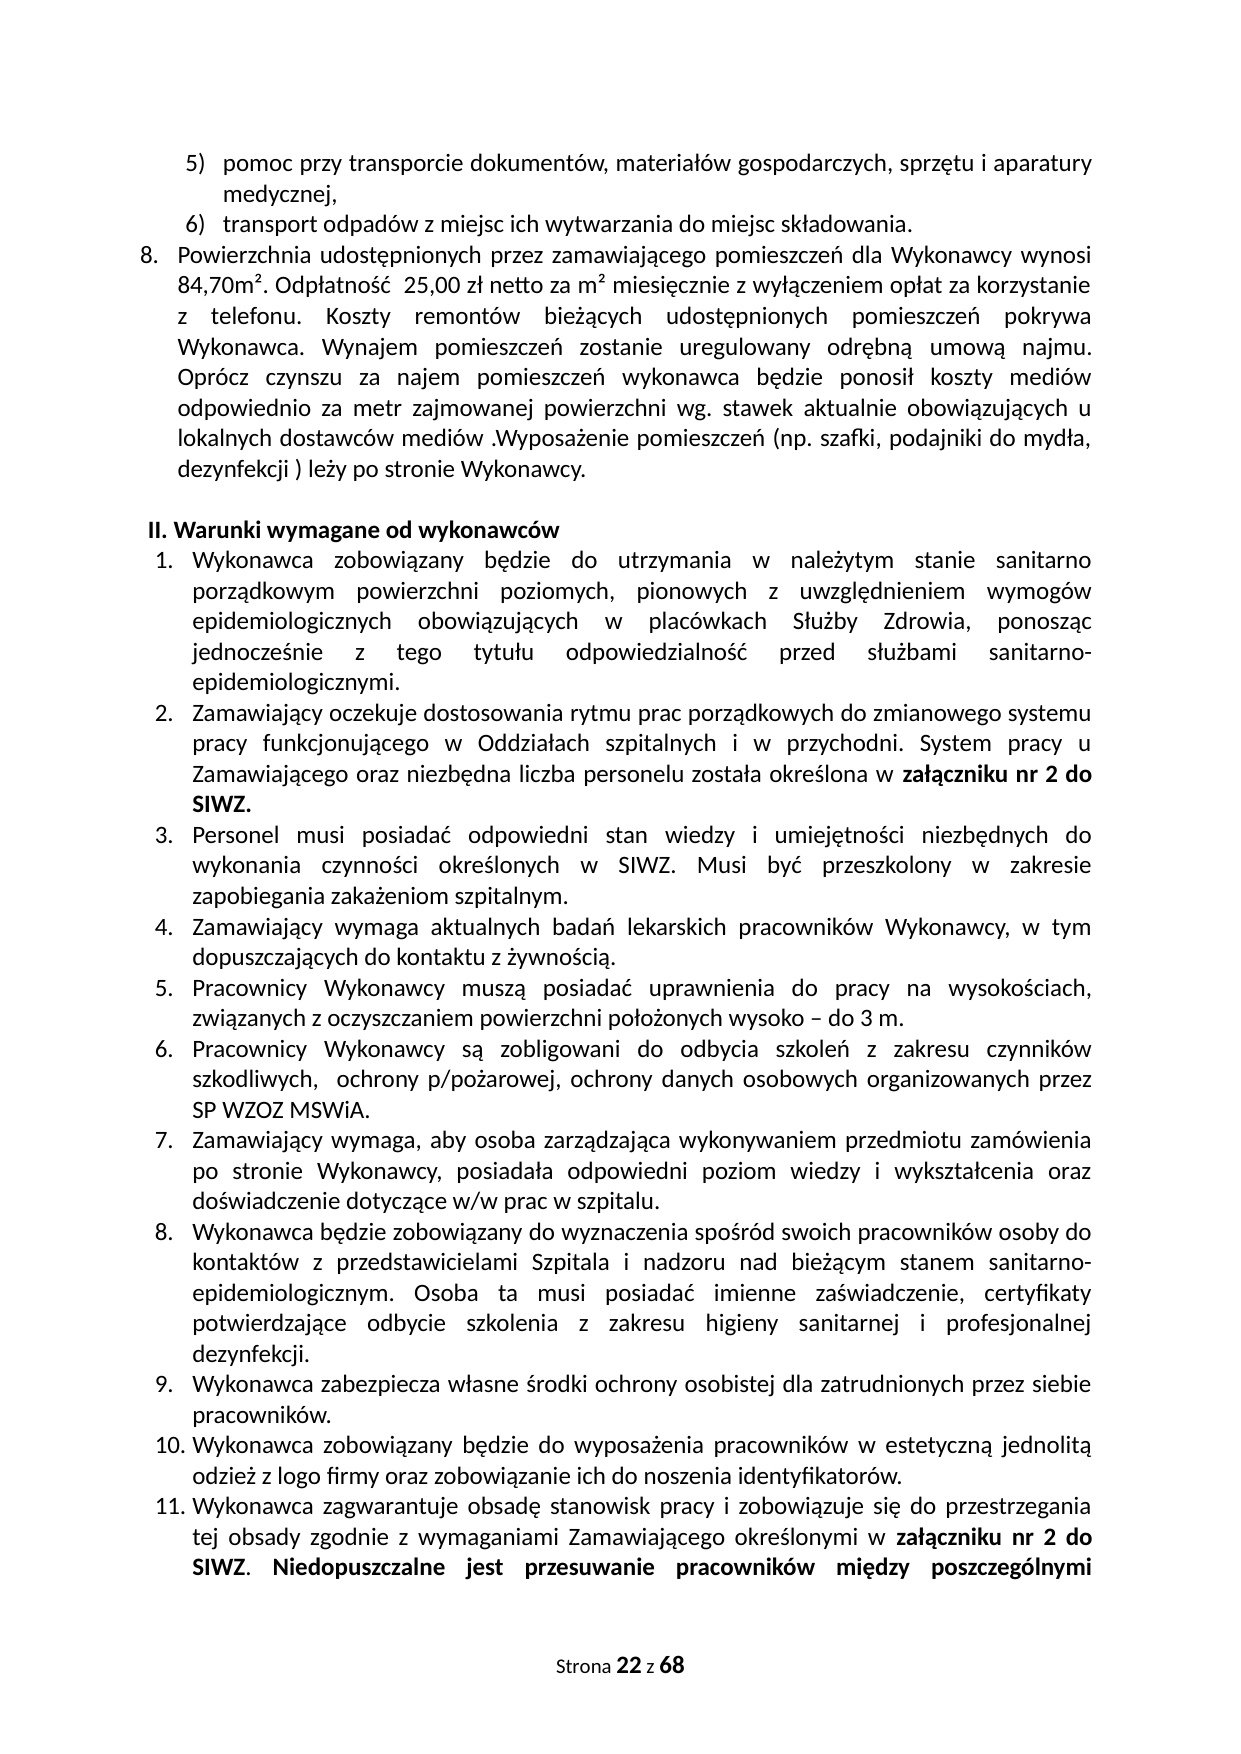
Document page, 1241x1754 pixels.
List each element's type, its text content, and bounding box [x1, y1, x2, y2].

list Wykonawca zabezpiecza własne środki ochrony osobistej dla zatrudnionych przez siebie pracowników. [154, 1368, 1093, 1429]
list transport odpadów z miejsc ich wytwarzania do miejsc składowania. [185, 209, 1093, 239]
list Powierzchnia udostępnionych przez zamawiającego pomieszczeń dla Wykonawcy wynosi 84,70m². Odpłatność 25,00 zł netto za m² miesięcznie z wyłączeniem opłat za korzystanie z telefonu. Koszty remontów bieżących udostępnionych pomieszczeń pokrywa Wykonawca. Wynajem pomieszczeń zostanie uregulowany odrębną umową najmu. Oprócz czynszu za najem pomieszczeń wykonawca będzie ponosił koszty mediów odpowiednio za metr zajmowanej powierzchni wg. stawek aktualnie obowiązujących u lokalnych dostawców mediów .Wyposażenie pomieszczeń (np. szafki, podajniki do mydła, dezynfekcji ) leży po stronie Wykonawcy. [140, 239, 1093, 483]
list Personel musi posiadać odpowiedni stan wiedzy i umiejętności niezbędnych do wykonania czynności określonych w SIWZ. Musi być przeszkolony w zakresie zapobiegania zakażeniom szpitalnym. [154, 819, 1093, 911]
list Zamawiający oczekuje dostosowania rytmu prac porządkowych do zmianowego systemu pracy funkcjonującego w Oddziałach szpitalnych i w przychodni. System pracy u Zamawiającego oraz niezbędna liczba personelu została określona w załączniku nr 2 do SIWZ. [154, 697, 1093, 819]
list Pracownicy Wykonawcy są zobligowani do odbycia szkoleń z zakresu czynników szkodliwych, ochrony p/pożarowej, ochrony danych osobowych organizowanych przez SP WZOZ MSWiA. [154, 1033, 1093, 1124]
list Wykonawca zobowiązany będzie do utrzymania w należytym stanie sanitarno porządkowym powierzchni poziomych, pionowych z uwzględnieniem wymogów epidemiologicznych obowiązujących w placówkach Służby Zdrowia, ponosząc jednocześnie z tego tytułu odpowiedzialność przed służbami sanitarno-epidemiologicznymi. [154, 544, 1093, 697]
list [154, 1491, 1093, 1582]
list pomoc przy transporcie dokumentów, materiałów gospodarczych, sprzętu i aparatury medycznej, [185, 148, 1093, 209]
list Zamawiający wymaga aktualnych badań lekarskich pracowników Wykonawcy, w tym dopuszczających do kontaktu z żywnością. [154, 911, 1093, 972]
list Wykonawca zobowiązany będzie do wyposażenia pracowników w estetyczną jednolitą odzież z logo firmy oraz zobowiązanie ich do noszenia identyfikatorów. [154, 1429, 1093, 1491]
list Zamawiający wymaga, aby osoba zarządzająca wykonywaniem przedmiotu zamówienia po stronie Wykonawcy, posiadała odpowiedni poziom wiedzy i wykształcenia oraz doświadczenie dotyczące w/w prac w szpitalu. [154, 1124, 1093, 1216]
list Wykonawca będzie zobowiązany do wyznaczenia spośród swoich pracowników osoby do kontaktów z przedstawicielami Szpitala i nadzoru nad bieżącym stanem sanitarno-epidemiologicznym. Osoba ta musi posiadać imienne zaświadczenie, certyfikaty potwierdzające odbycie szkolenia z zakresu higieny sanitarnej i profesjonalnej dezynfekcji. [154, 1216, 1093, 1368]
text II. Warunki wymagane od wykonawców [148, 514, 1093, 544]
list Pracownicy Wykonawcy muszą posiadać uprawnienia do pracy na wysokościach, związanych z oczyszczaniem powierzchni położonych wysoko – do 3 m. [154, 972, 1093, 1033]
